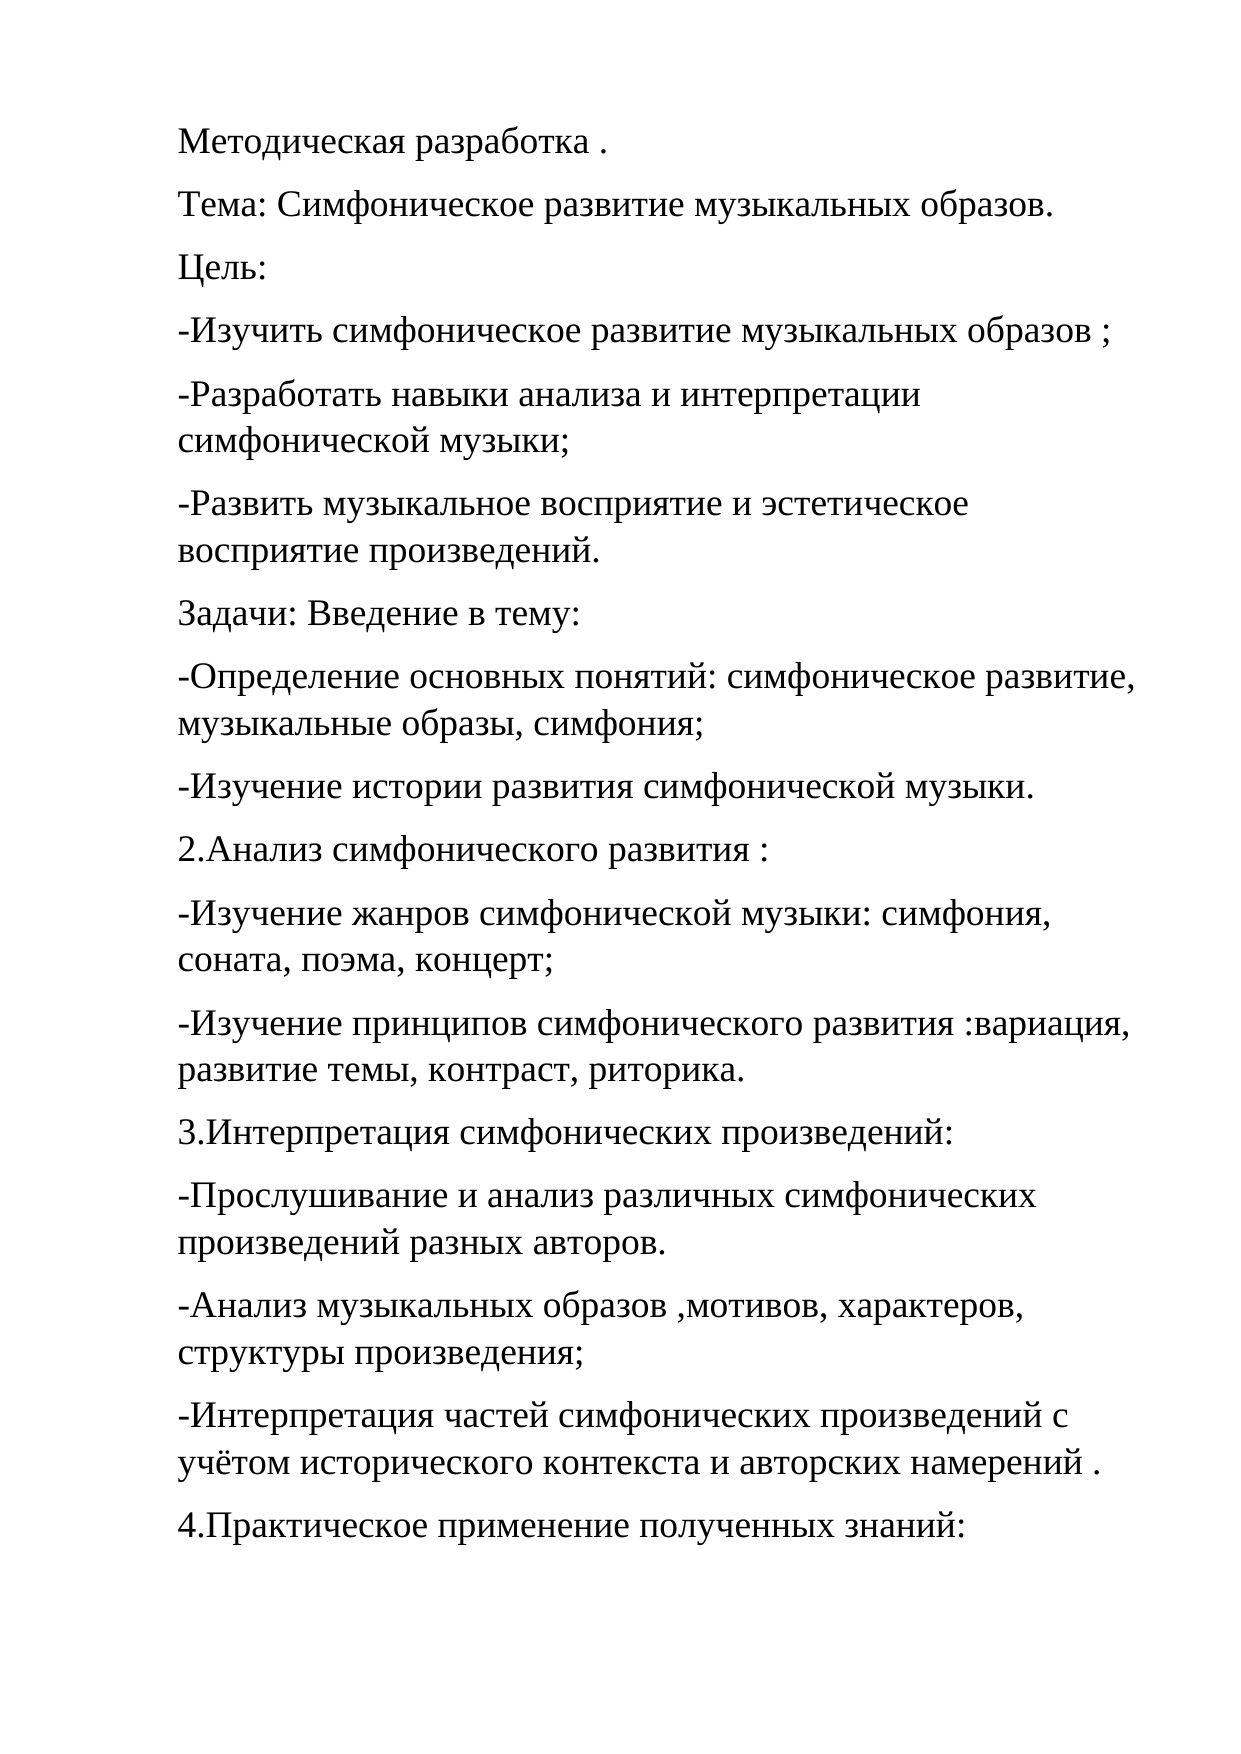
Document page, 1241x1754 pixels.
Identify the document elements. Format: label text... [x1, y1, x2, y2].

text 2.Анализ симфонического развития : [177, 827, 1152, 870]
text -Изучить симфоническое развитие музыкальных образов ; [177, 308, 1152, 351]
text -Изучение истории развития симфонической музыки. [177, 764, 1152, 807]
text 3.Интерпретация симфонических произведений: [177, 1110, 1152, 1153]
text Методическая разработка . [177, 118, 1152, 161]
text Тема: Симфоническое развитие музыкальных образов. [177, 181, 1152, 224]
text -Изучение жанров симфонической музыки: симфония, соната, поэма, концерт; [177, 890, 1152, 980]
text -Развить музыкальное восприятие и эстетическое восприятие произведений. [177, 481, 1152, 571]
text -Определение основных понятий: симфоническое развитие, музыкальные образы, симфония; [177, 654, 1152, 743]
text Задачи: Введение в тему: [177, 591, 1152, 634]
text -Анализ музыкальных образов ,мотивов, характеров, структуры произведения; [177, 1283, 1152, 1372]
text -Прослушивание и анализ различных симфонических произведений разных авторов. [177, 1173, 1152, 1263]
text -Интерпретация частей симфонических произведений с учётом исторического контекста и авторских намерений . [177, 1392, 1152, 1482]
text 4.Практическое применение полученных знаний: [177, 1502, 1152, 1545]
text -Разработать навыки анализа и интерпретации симфонической музыки; [177, 371, 1152, 461]
text -Изучение принципов симфонического развития :вариация, развитие темы, контраст, риторика. [177, 1000, 1152, 1089]
text Цель: [177, 244, 1152, 288]
